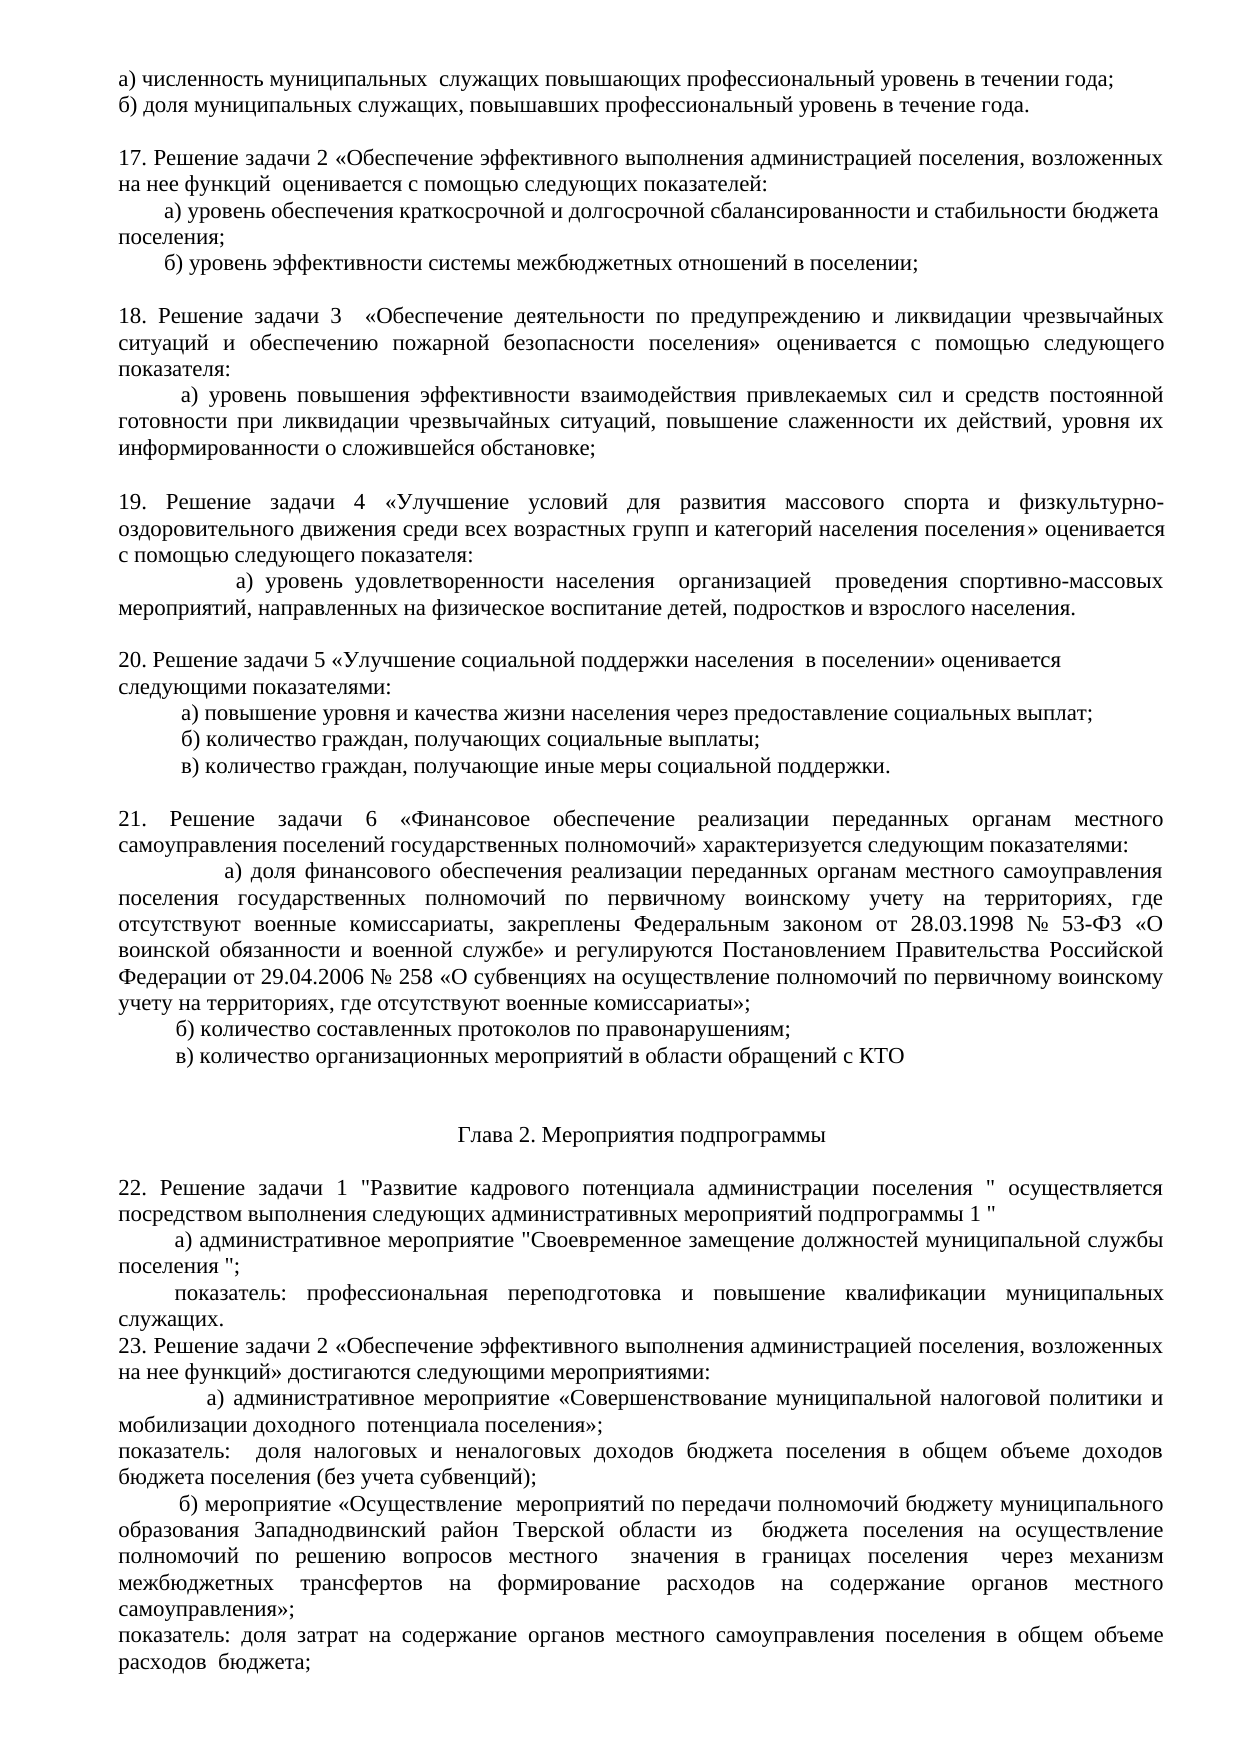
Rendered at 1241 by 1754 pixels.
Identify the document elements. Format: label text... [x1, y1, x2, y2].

text в) количество граждан, получающие иные меры социальной поддержки. [118, 752, 1165, 778]
text б) доля муниципальных служащих, повышавших профессиональный уровень в течение года. [118, 91, 1165, 118]
text 20. Решение задачи 5 «Улучшение социальной поддержки населения в поселении» оценивается следующими показателями: [118, 646, 1165, 699]
text Глава 2. Мероприятия подпрограммы [118, 1121, 1165, 1147]
text а) повышение уровня и качества жизни населения через предоставление социальных выплат; [118, 699, 1165, 726]
text 17. Решение задачи 2 «Обеспечение эффективного выполнения администрацией поселения, возложенных на нее функций оценивается с помощью следующих показателей: [118, 144, 1165, 197]
text 19. Решение задачи 4 «Улучшение условий для развития массового спорта и физкультурно-оздоровительного движения среди всех возрастных групп и категорий населения поселения» оценивается с помощью следующего показателя: [118, 488, 1165, 567]
text в) количество организационных мероприятий в области обращений с КТО [118, 1042, 1165, 1068]
text б) уровень эффективности системы межбюджетных отношений в поселении; [118, 249, 1165, 276]
text а) административное мероприятие "Своевременное замещение должностей муниципальной службы поселения "; [118, 1226, 1165, 1279]
text а) уровень удовлетворенности населения организацией проведения спортивно-массовых мероприятий, направленных на физическое воспитание детей, подростков и взрослого населения. [118, 567, 1165, 620]
text 18. Решение задачи 3 «Обеспечение деятельности по предупреждению и ликвидации чрезвычайных ситуаций и обеспечению пожарной безопасности поселения» оценивается с помощью следующего показателя: [118, 302, 1165, 381]
text а) уровень повышения эффективности взаимодействия привлекаемых сил и средств постоянной готовности при ликвидации чрезвычайных ситуаций, повышение слаженности их действий, уровня их информированности о сложившейся обстановке; [118, 381, 1165, 460]
text показатель: профессиональная переподготовка и повышение квалификации муниципальных служащих. [118, 1279, 1165, 1332]
text а) численность муниципальных служащих повышающих профессиональный уровень в течении года; [118, 65, 1165, 91]
text 23. Решение задачи 2 «Обеспечение эффективного выполнения администрацией поселения, возложенных на нее функций» достигаются следующими мероприятиями: [118, 1332, 1165, 1384]
text а) административное мероприятие «Совершенствование муниципальной налоговой политики и мобилизации доходного потенциала поселения»; [118, 1384, 1165, 1437]
text 22. Решение задачи 1 "Развитие кадрового потенциала администрации поселения " осуществляется посредством выполнения следующих административных мероприятий подпрограммы 1 " [118, 1173, 1165, 1226]
text а) доля финансового обеспечения реализации переданных органам местного самоуправления поселения государственных полномочий по первичному воинскому учету на территориях, где отсутствуют военные комиссариаты, закреплены Федеральным законом от 28.03.1998 № 53-ФЗ «О воинской обязанности и военной службе» и регулируются Постановлением Правительства Российской Федерации от 29.04.2006 № 258 «О субвенциях на осуществление полномочий по первичному воинскому учету на территориях, где отсутствуют военные комиссариаты»; [118, 857, 1165, 1015]
text а) уровень обеспечения краткосрочной и долгосрочной сбалансированности и стабильности бюджета поселения; [118, 197, 1165, 249]
text показатель: доля налоговых и неналоговых доходов бюджета поселения в общем объеме доходов бюджета поселения (без учета субвенций); [118, 1437, 1165, 1490]
text б) количество граждан, получающих социальные выплаты; [118, 726, 1165, 752]
text б) мероприятие «Осуществление мероприятий по передачи полномочий бюджету муниципального образования Западнодвинский район Тверской области из бюджета поселения на осуществление полномочий по решению вопросов местного значения в границах поселения через механизм межбюджетных трансфертов на формирование расходов на содержание органов местного самоуправления»; [118, 1490, 1165, 1622]
text 21. Решение задачи 6 «Финансовое обеспечение реализации переданных органам местного самоуправления поселений государственных полномочий» характеризуется следующим показателями: [118, 804, 1165, 857]
text показатель: доля затрат на содержание органов местного самоуправления поселения в общем объеме расходов бюджета; [118, 1622, 1165, 1674]
text б) количество составленных протоколов по правонарушениям; [118, 1015, 1165, 1042]
